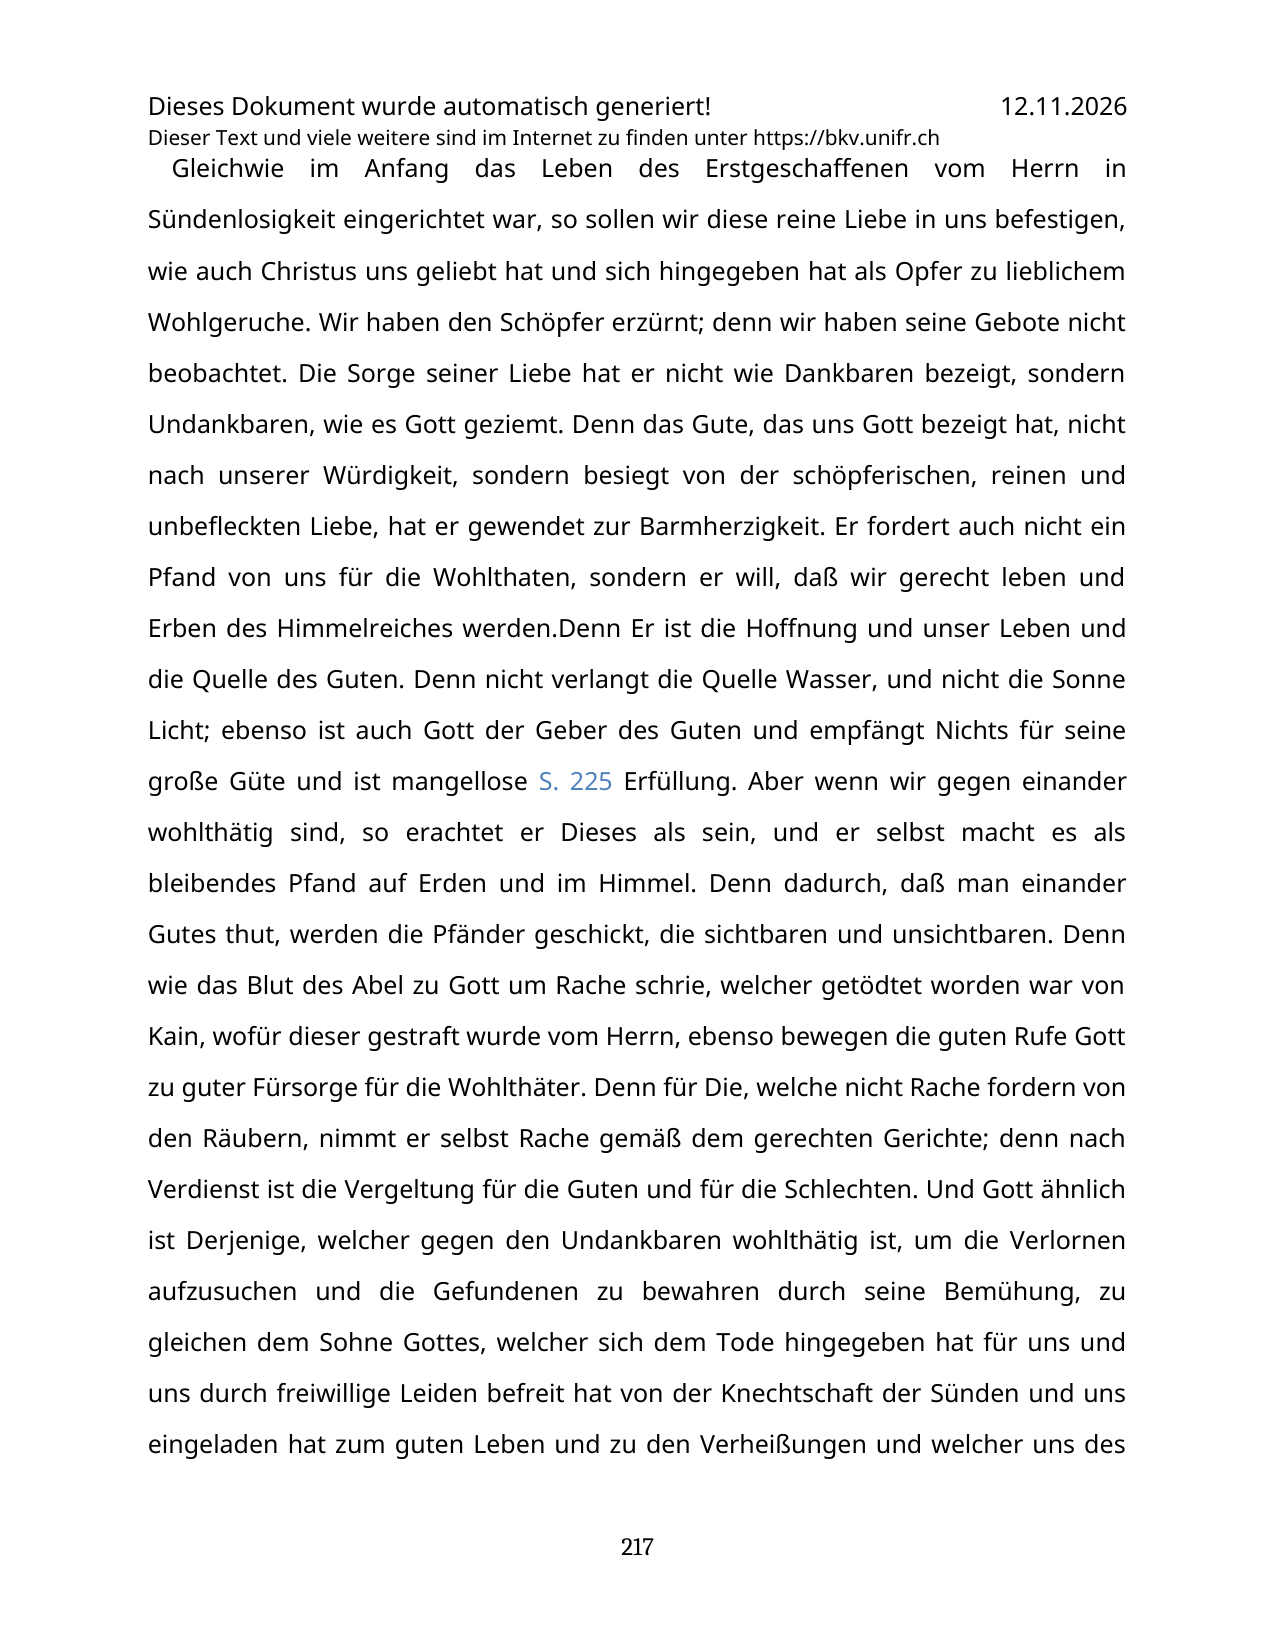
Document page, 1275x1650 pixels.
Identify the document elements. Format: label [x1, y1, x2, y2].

text [148, 151, 1127, 1461]
